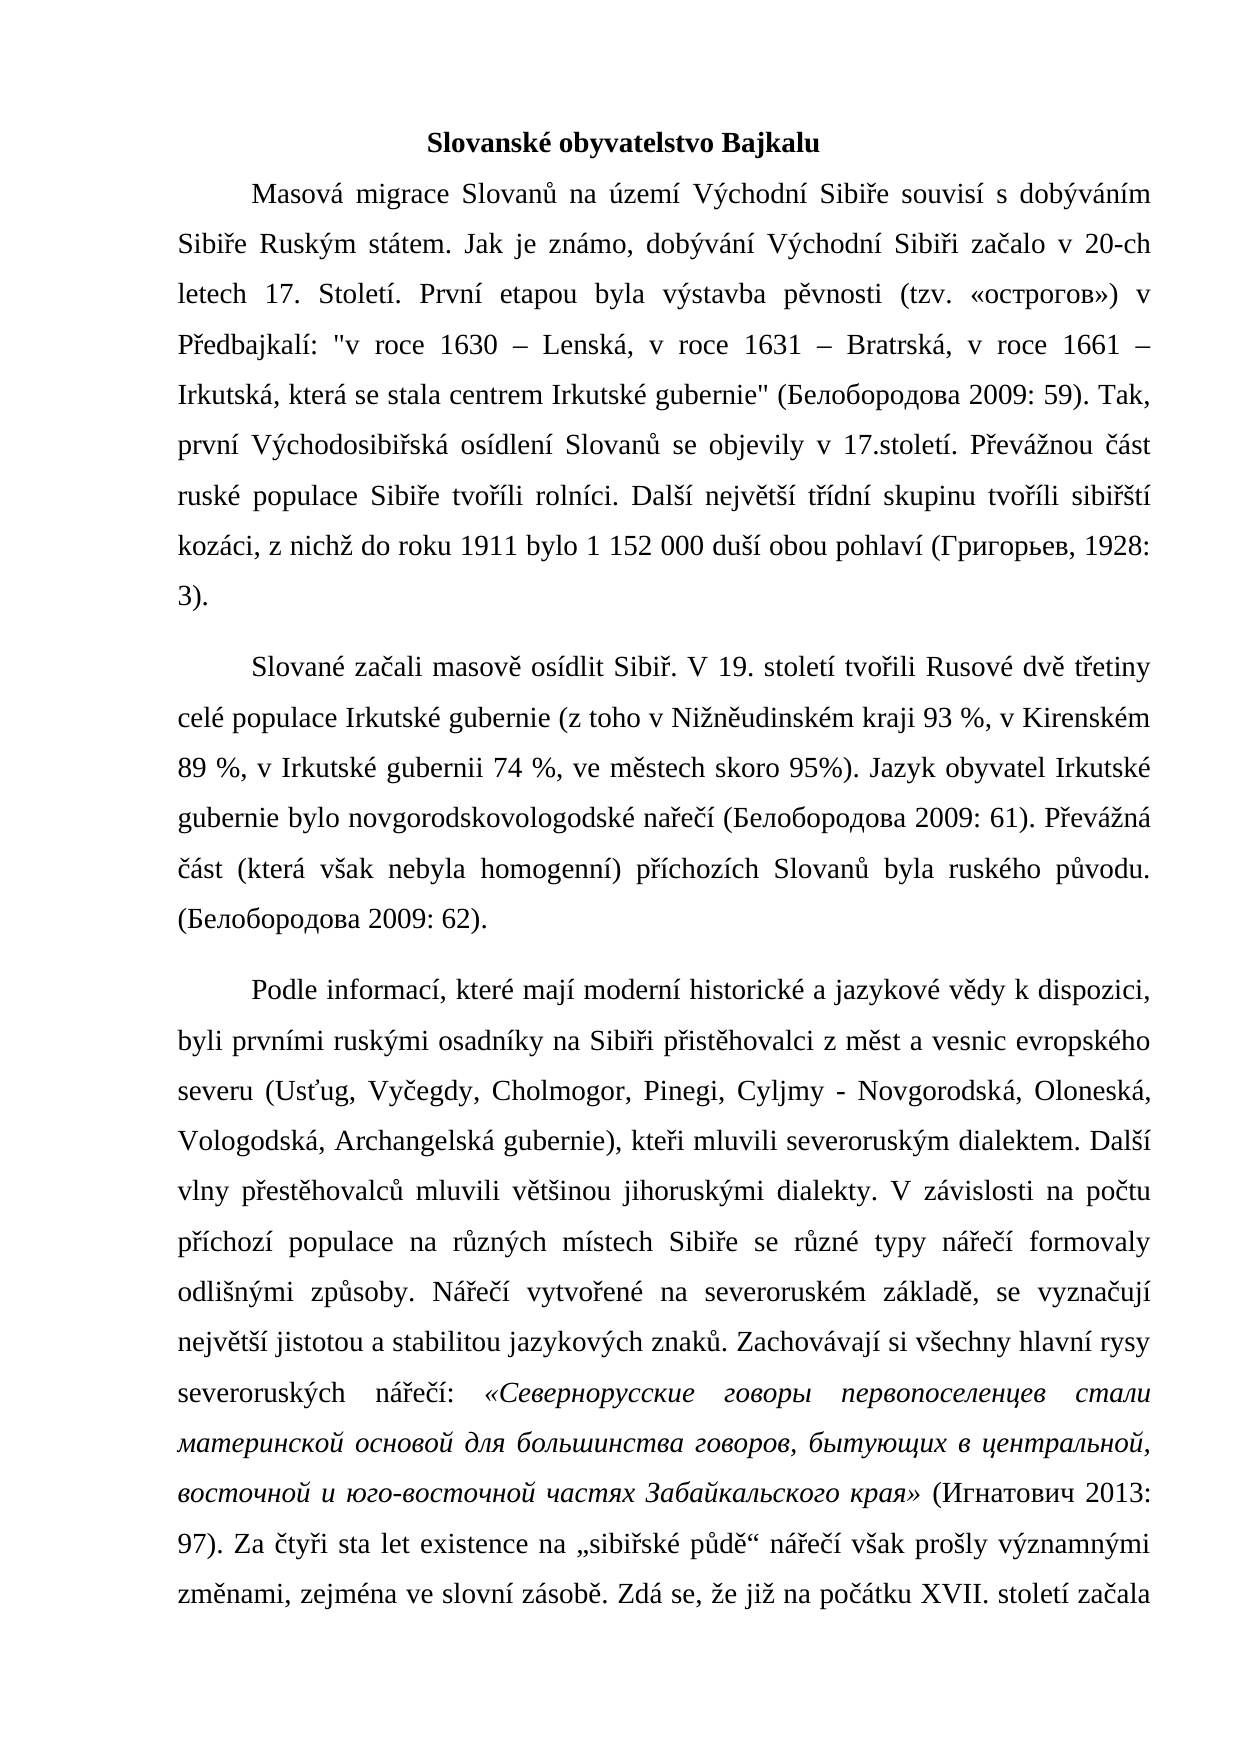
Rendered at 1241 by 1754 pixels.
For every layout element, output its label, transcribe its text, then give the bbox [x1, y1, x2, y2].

subtitle Slovanské obyvatelstvo Bajkalu [427, 126, 1152, 159]
text Masová migrace Slovanů na území Východní Sibiře souvisí s dobýváním Sibiře Ruským státem. Jak je známo, dobývání Východní Sibiři začalo v 20-ch letech 17. Století. První etapou byla výstavba pěvnosti (tzv. «острогов») v Předbajkalí: "v roce 1630 – Lenská, v roce 1631 – Bratrská, v roce 1661 – Irkutská, která se stala centrem Irkutské gubernie" (Белобородова 2009: 59). Tak, první Východosibiřská osídlení Slovanů se objevily v 17.století. Převážnou část ruské populace Sibiře tvoříli rolníci. Další největší třídní skupinu tvoříli sibiřští kozáci, z nichž do roku 1911 bylo 1 152 000 duší obou pohlaví (Григорьев, 1928: 3). [177, 176, 1152, 612]
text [177, 972, 1152, 1609]
text Slované začali masově osídlit Sibiř. V 19. století tvořili Rusové dvě třetiny celé populace Irkutské gubernie (z toho v Nižněudinském kraji 93 %, v Kirenském 89 %, v Irkutské gubernii 74 %, ve městech skoro 95%). Jazyk obyvatel Irkutské gubernie bylo novgorodskovologodské nařečí (Белобородова 2009: 61). Převážná část (která však nebyla homogenní) příchozích Slovanů byla ruského původu. (Белобородова 2009: 62). [177, 649, 1152, 935]
